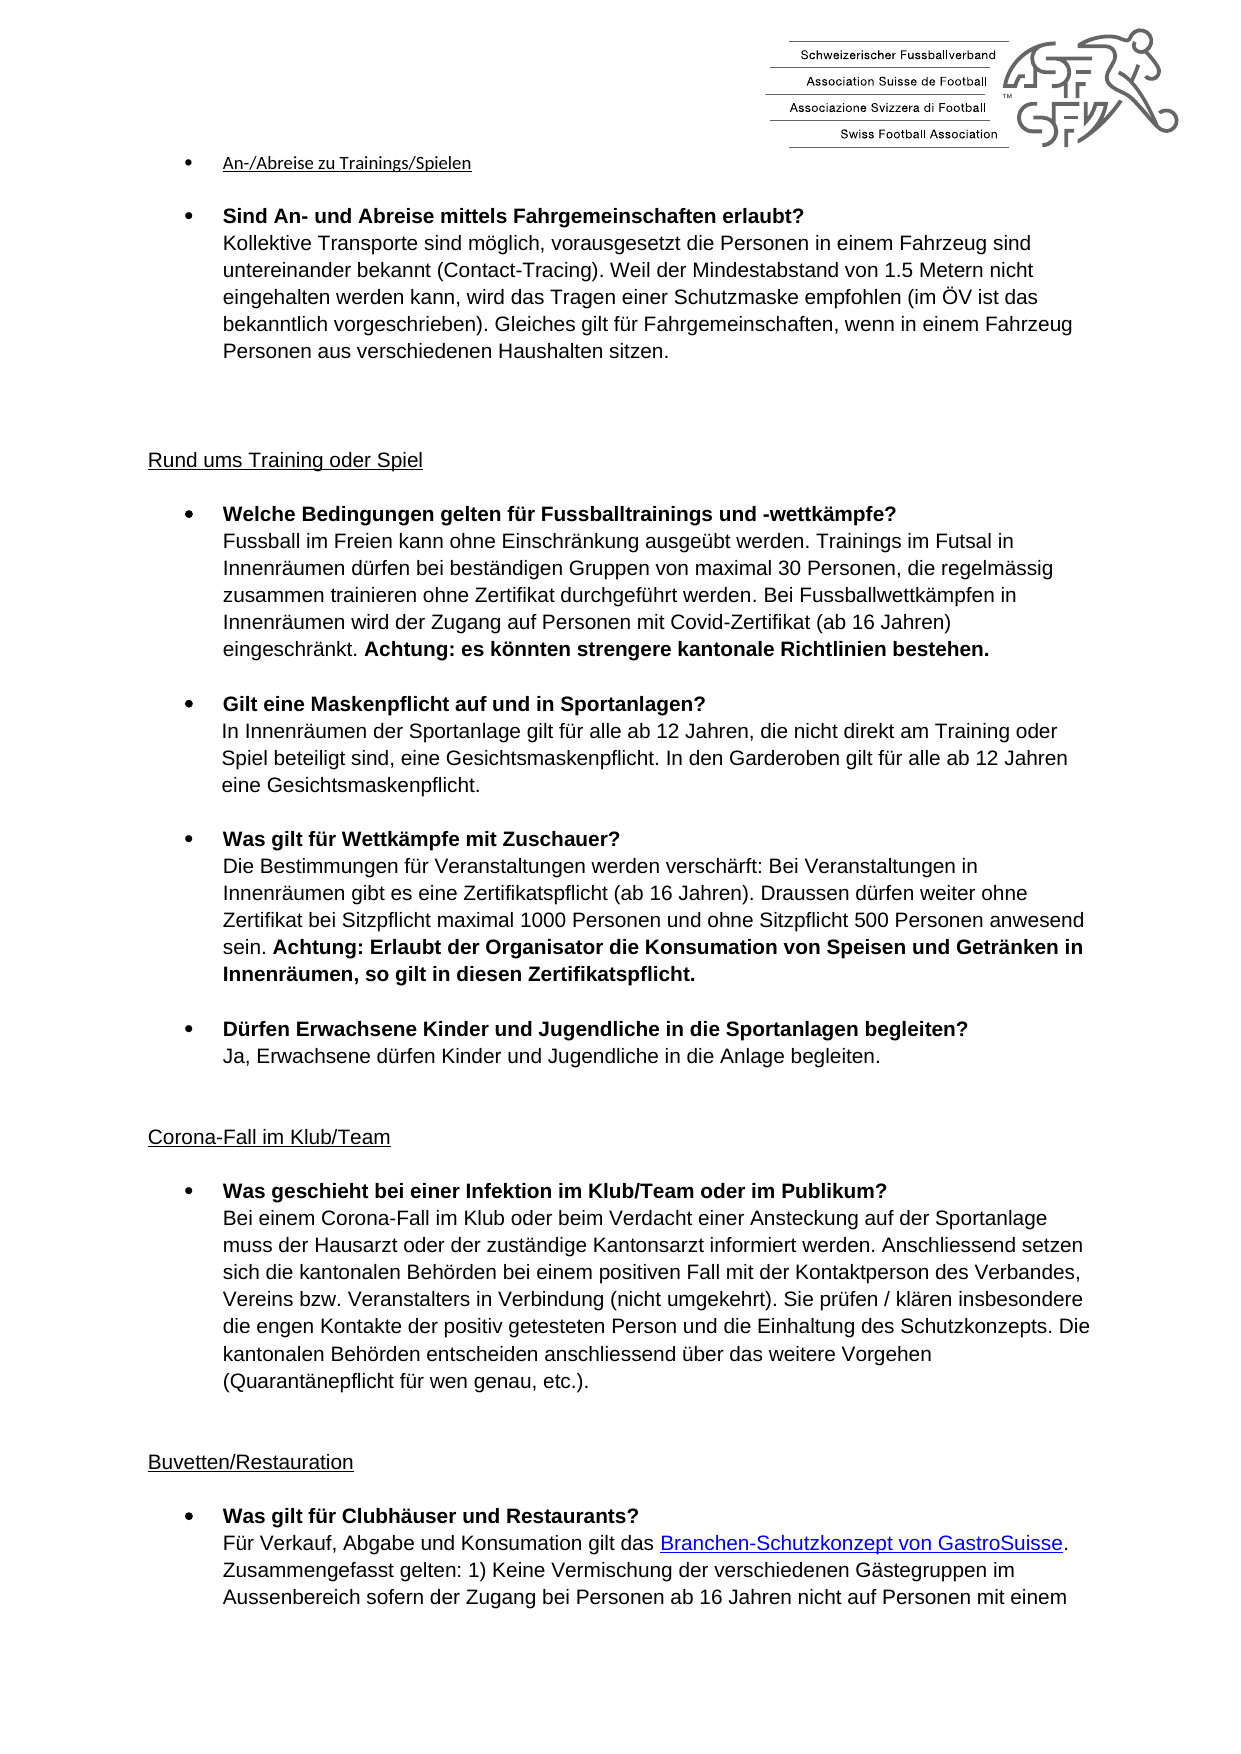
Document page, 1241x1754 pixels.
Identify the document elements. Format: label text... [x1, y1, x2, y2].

list Was gilt für Clubhäuser und Restaurants? [185, 1502, 1093, 1529]
text Corona-Fall im Klub/Team [148, 1123, 1093, 1150]
text Buvetten/Restauration [148, 1448, 1093, 1475]
list Sind An- und Abreise mittels Fahrgemeinschaften erlaubt? Kollektive Transporte sind möglich, vorausgesetzt die Personen in einem Fahrzeug sind untereinander bekannt (Contact-Tracing). Weil der Mindestabstand von 1.5 Metern nicht eingehalten werden kann, wird das Tragen einer Schutzmaske empfohlen (im ÖV ist das bekanntlich vorgeschrieben). Gleiches gilt für Fahrgemeinschaften, wenn in einem Fahrzeug Personen aus verschiedenen Haushalten sitzen. [185, 202, 1093, 391]
list Dürfen Erwachsene Kinder und Jugendliche in die Sportanlagen begleiten? Ja, Erwachsene dürfen Kinder und Jugendliche in die Anlage begleiten. [185, 1014, 1093, 1068]
list Was gilt für Wettkämpfe mit Zuschauer? Die Bestimmungen für Veranstaltungen werden verschärft: Bei Veranstaltungen in Innenräumen gibt es eine Zertifikatspflicht (ab 16 Jahren). Draussen dürfen weiter ohne Zertifikat bei Sitzpflicht maximal 1000 Personen und ohne Sitzpflicht 500 Personen anwesend sein. Achtung: Erlaubt der Organisator die Konsumation von Speisen und Getränken in Innenräumen, so gilt in diesen Zertifikatspflicht. [185, 825, 1093, 987]
list Welche Bedingungen gelten für Fussballtrainings und -wettkämpfe? [185, 500, 1093, 527]
text Rund ums Training oder Spiel [148, 446, 1093, 473]
text Fussball im Freien kann ohne Einschränkung ausgeübt werden. Trainings im Futsal in Innenräumen dürfen bei beständigen Gruppen von maximal 30 Personen, die regelmässig zusammen trainieren ohne Zertifikat durchgeführt werden. Bei Fussballwettkämpfen in Innenräumen wird der Zugang auf Personen mit Covid-Zertifikat (ab 16 Jahren) eingeschränkt. Achtung: es könnten strengere kantonale Richtlinien bestehen. [223, 527, 1093, 662]
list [185, 148, 1093, 175]
list Was geschieht bei einer Infektion im Klub/Team oder im Publikum? Bei einem Corona-Fall im Klub oder beim Verdacht einer Ansteckung auf der Sportanlage muss der Hausarzt oder der zuständige Kantonsarzt informiert werden. Anschliessend setzen sich die kantonalen Behörden bei einem positiven Fall mit der Kontaktperson des Verbandes, Vereins bzw. Veranstalters in Verbindung (nicht umgekehrt). Sie prüfen / klären insbesondere die engen Kontakte der positiv getesteten Person und die Einhaltung des Schutzkonzepts. Die kantonalen Behörden entscheiden anschliessend über das weitere Vorgehen (Quarantänepflicht für wen genau, etc.). [185, 1177, 1093, 1393]
text In Innenräumen der Sportanlage gilt für alle ab 12 Jahren, die nicht direkt am Training oder Spiel beteiligt sind, eine Gesichtsmaskenpflicht. In den Garderoben gilt für alle ab 12 Jahren eine Gesichtsmaskenpflicht. [221, 716, 1093, 798]
list Gilt eine Maskenpflicht auf und in Sportanlagen? [185, 689, 1093, 716]
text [223, 1529, 1093, 1610]
